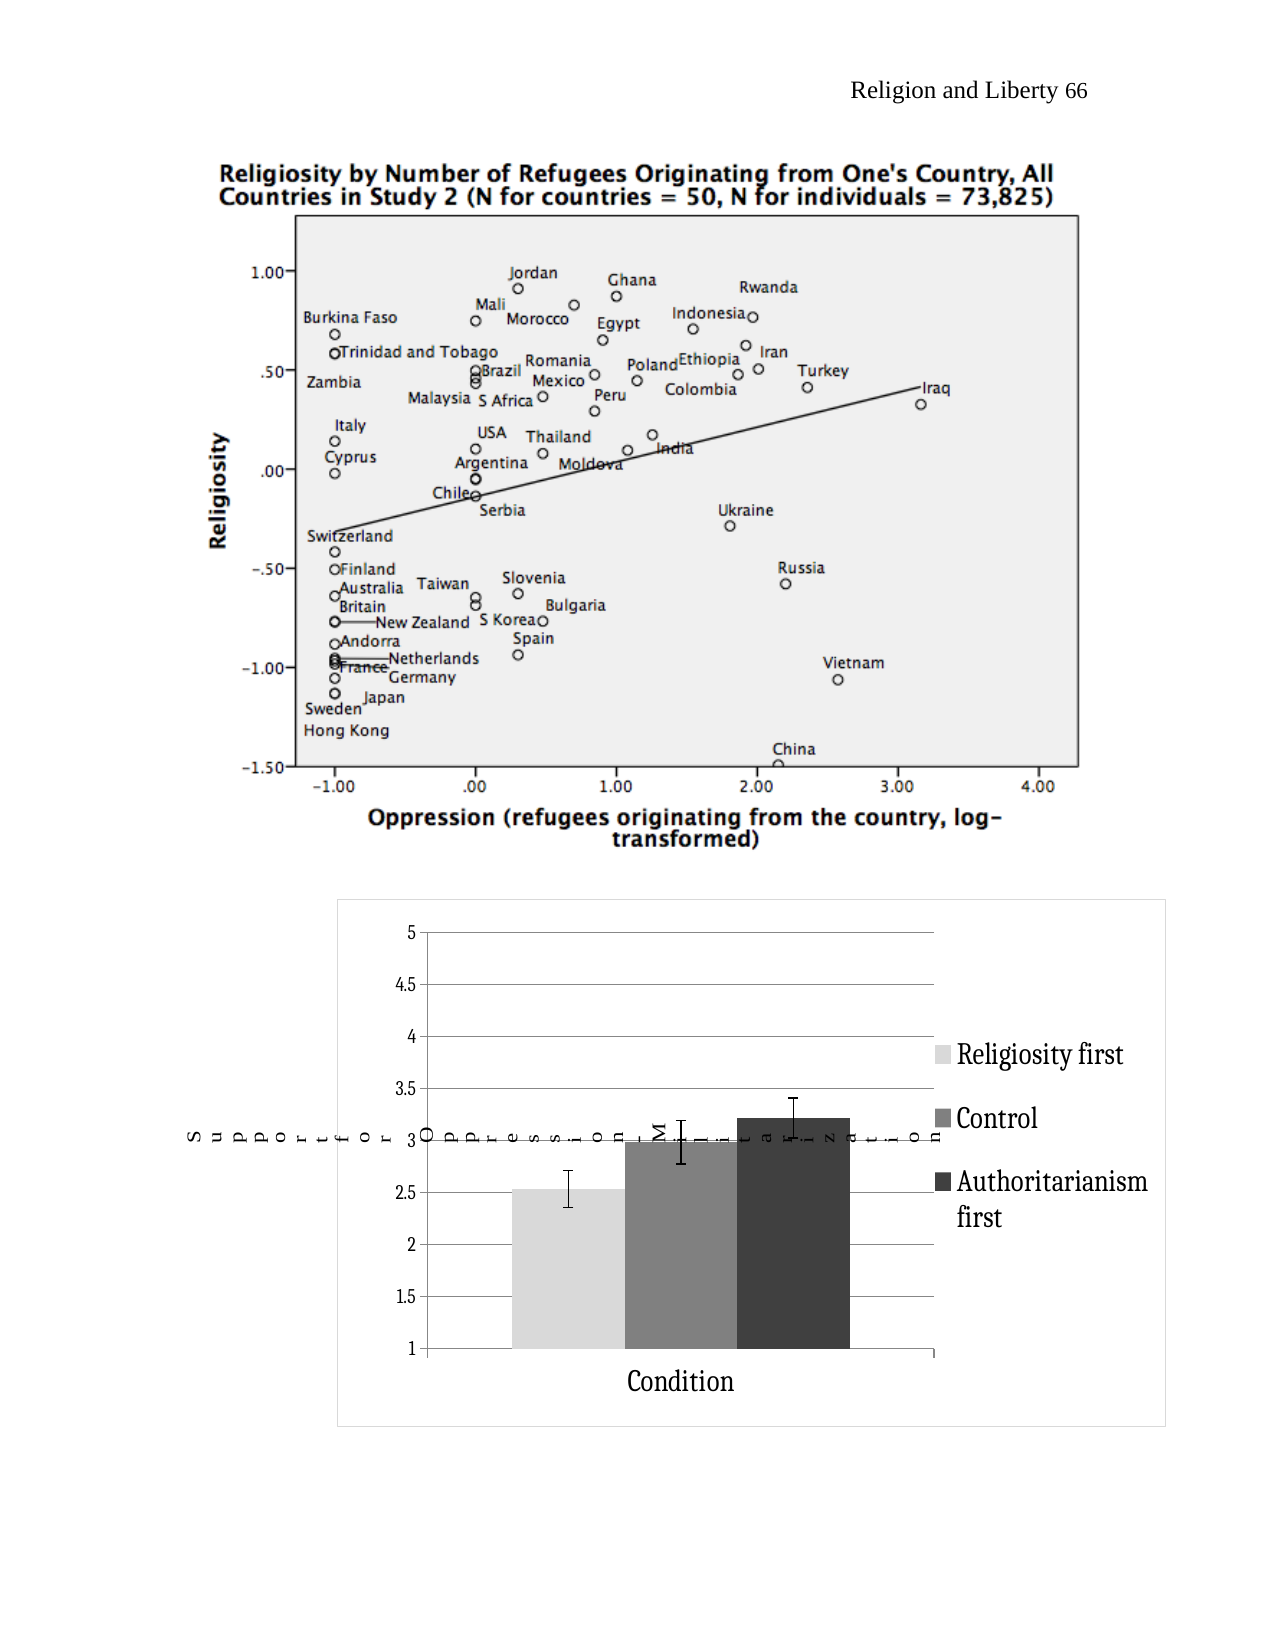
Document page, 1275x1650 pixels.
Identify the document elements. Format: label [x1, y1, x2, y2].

picture [187, 150, 1088, 870]
